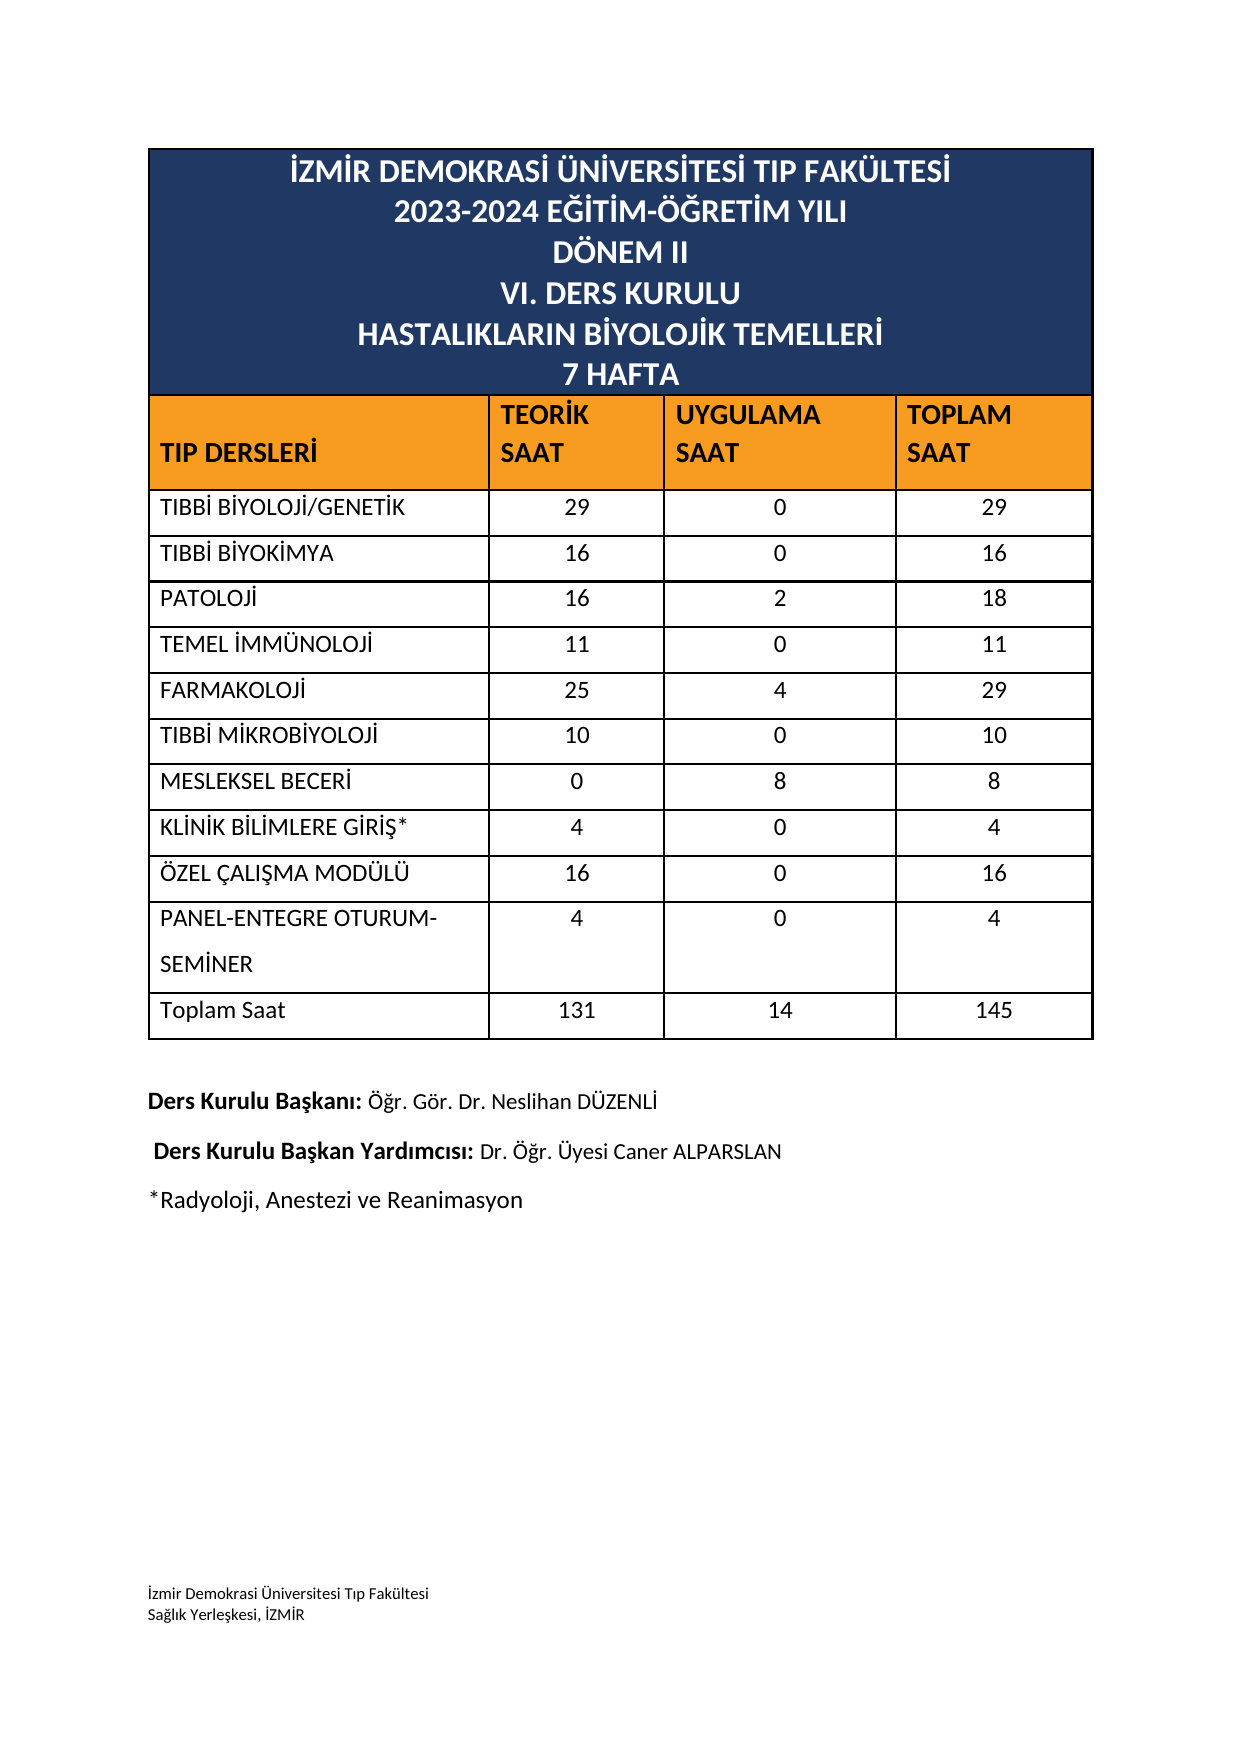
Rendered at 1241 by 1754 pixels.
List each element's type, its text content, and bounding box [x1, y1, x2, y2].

table_cell 2 [665, 583, 895, 626]
text Ders Kurulu Başkan Yardımcısı: Dr. Öğr. Üyesi Caner ALPARSLAN [148, 1135, 1093, 1166]
table_cell 11 [490, 628, 663, 672]
table_cell TIBBİ MİKROBİYOLOJİ [150, 720, 488, 763]
table_cell FARMAKOLOJİ [150, 674, 488, 718]
table_cell TIBBİ BİYOKİMYA [150, 537, 488, 580]
text Ders Kurulu Başkanı: Öğr. Gör. Dr. Neslihan DÜZENLİ [148, 1086, 1093, 1116]
table_cell TEORİK SAAT [490, 396, 663, 489]
table_cell TOPLAM SAAT [897, 396, 1091, 489]
table_cell 0 [665, 537, 895, 580]
text *Radyoloji, Anestezi ve Reanimasyon [148, 1185, 1093, 1215]
table_cell TEMEL İMMÜNOLOJİ [150, 628, 488, 672]
table_cell ÖZEL ÇALIŞMA MODÜLÜ [150, 857, 488, 901]
table_cell 18 [897, 583, 1091, 626]
table_cell 10 [897, 720, 1091, 763]
table_cell 16 [490, 583, 663, 626]
table_cell 0 [665, 811, 895, 855]
table_cell TIBBİ BİYOLOJİ/GENETİK [150, 491, 488, 535]
table_cell 11 [897, 628, 1091, 672]
table_cell 0 [665, 857, 895, 901]
table_header İZMİR DEMOKRASİ ÜNİVERSİTESİ TIP FAKÜLTESİ 2023-2024 EĞİTİM-ÖĞRETİM YILI DÖNEM II VI. DERS KURULU HASTALIKLARIN BİYOLOJİK TEMELLERİ 7 HAFTA [150, 150, 1091, 394]
table_cell 16 [897, 857, 1091, 901]
table_cell PATOLOJİ [150, 583, 488, 626]
table_cell 10 [490, 720, 663, 763]
table_cell 29 [490, 491, 663, 535]
table_cell 8 [897, 765, 1091, 809]
table_cell 0 [490, 765, 663, 809]
table_cell PANEL-ENTEGRE OTURUM-SEMİNER [150, 903, 488, 992]
table_cell 131 [490, 994, 663, 1038]
table_cell 4 [490, 811, 663, 855]
table_cell 8 [665, 765, 895, 809]
table_cell TIP DERSLERİ [150, 396, 488, 489]
table_cell 16 [490, 857, 663, 901]
table_cell 14 [665, 994, 895, 1038]
table_cell Toplam Saat [150, 994, 488, 1038]
table_cell 16 [897, 537, 1091, 580]
table_cell 25 [490, 674, 663, 718]
table_cell 0 [665, 903, 895, 992]
table_cell UYGULAMA SAAT [665, 396, 895, 489]
table_cell 0 [665, 628, 895, 672]
table_cell 16 [490, 537, 663, 580]
table_cell 0 [665, 491, 895, 535]
table_cell 4 [665, 674, 895, 718]
table_cell 145 [897, 994, 1091, 1038]
table_cell 4 [897, 903, 1091, 992]
table_cell 29 [897, 674, 1091, 718]
table_cell 4 [490, 903, 663, 992]
table_cell MESLEKSEL BECERİ [150, 765, 488, 809]
table_cell 29 [897, 491, 1091, 535]
table_cell 0 [665, 720, 895, 763]
table_cell 4 [897, 811, 1091, 855]
table_cell KLİNİK BİLİMLERE GİRİŞ* [150, 811, 488, 855]
